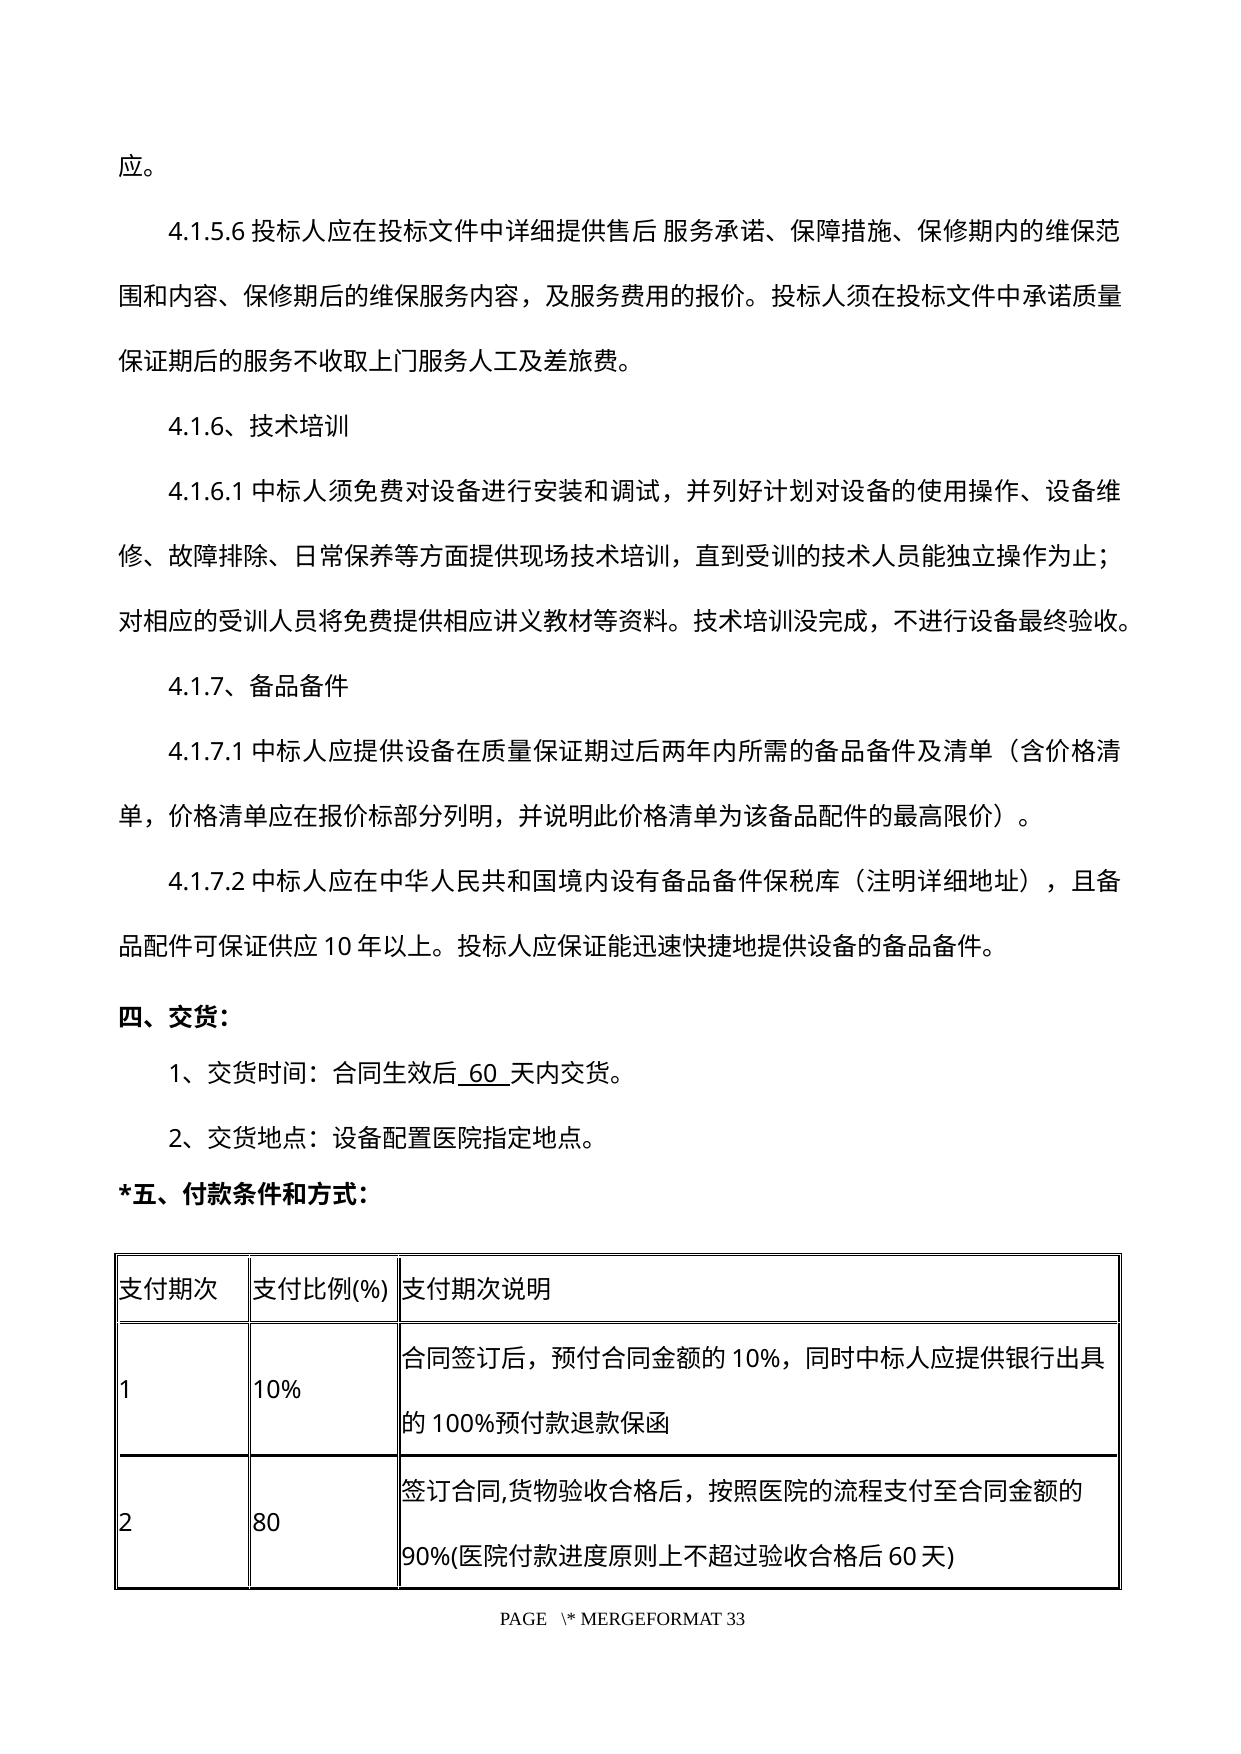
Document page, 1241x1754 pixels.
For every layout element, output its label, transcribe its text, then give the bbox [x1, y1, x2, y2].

table_cell 1 [116, 1321, 250, 1454]
text 4.1.7.1中标人应提供设备在质量保证期过后两年内所需的备品备件及清单（含价格清单，价格清单应在报价标部分列明，并说明此价格清单为该备品配件的最高限价）。 [118, 717, 1122, 847]
text 4.1.7、备品备件 [118, 652, 1122, 717]
table_cell 签订合同,货物验收合格后，按照医院的流程支付至合同金额的90%(医院付款进度原则上不超过验收合格后60天) [399, 1454, 1118, 1587]
text 4.1.7.2中标人应在中华人民共和国境内设有备品备件保税库（注明详细地址），且备品配件可保证供应10年以上。投标人应保证能迅速快捷地提供设备的备品备件。 [118, 847, 1122, 977]
table_header 支付期次说明 [399, 1256, 1118, 1321]
text 四、交货： [118, 977, 1122, 1039]
table_cell 80 [250, 1454, 399, 1587]
text *五、付款条件和方式： [118, 1169, 1122, 1211]
table_cell 10% [251, 1324, 397, 1454]
table_header 支付期次 [118, 1256, 250, 1321]
table_cell 合同签订后，预付合同金额的10%，同时中标人应提供银行出具的100%预付款退款保函 [399, 1321, 1120, 1454]
text 4.1.5.6投标人应在投标文件中详细提供售后 服务承诺、保障措施、保修期内的维保范围和内容、保修期后的维保服务内容，及服务费用的报价。投标人须在投标文件中承诺质量保证期后的服务不收取上门服务人工及差旅费。 [118, 197, 1122, 392]
text 4.1.6、技术培训 [118, 392, 1122, 457]
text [118, 132, 1122, 197]
text 2、交货地点：设备配置医院指定地点。 [118, 1104, 1122, 1169]
table_header 支付比例(%) [250, 1254, 399, 1321]
text 1、交货时间：合同生效后 60 天内交货。 [118, 1039, 1122, 1104]
text 4.1.6.1中标人须免费对设备进行安装和调试，并列好计划对设备的使用操作、设备维修、故障排除、日常保养等方面提供现场技术培训，直到受训的技术人员能独立操作为止；对相应的受训人员将免费提供相应讲义教材等资料。技术培训没完成，不进行设备最终验收。 [118, 457, 1122, 652]
table_cell 2 [118, 1454, 250, 1587]
